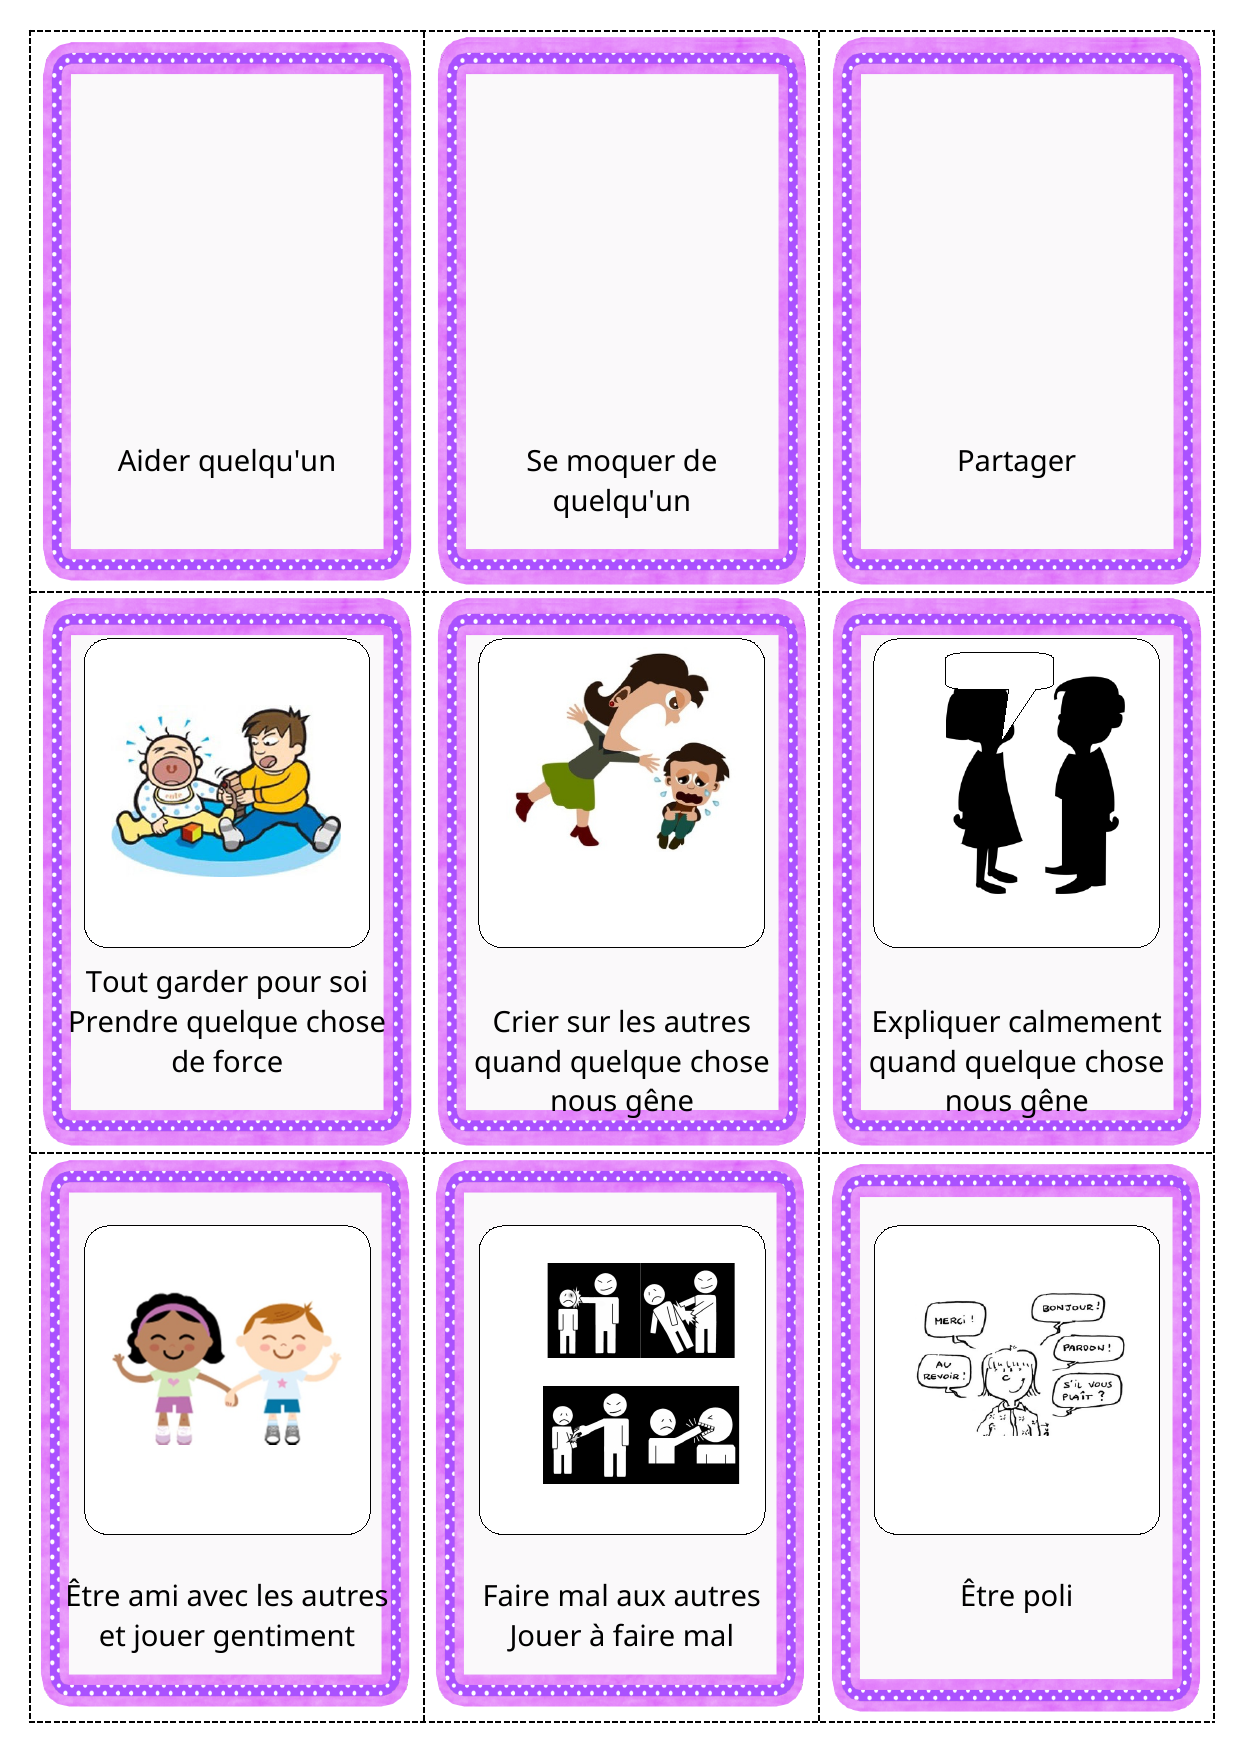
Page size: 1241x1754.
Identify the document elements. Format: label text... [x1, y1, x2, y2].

picture [112, 1292, 342, 1445]
picture [111, 705, 341, 877]
table_cell Expliquer calmement quand quelque chose nous gêne [819, 591, 1214, 1152]
table_cell Partager [819, 30, 1214, 591]
table_cell Se moquer de quelqu'un [424, 30, 819, 591]
table_cell Tout garder pour soi Prendre quelque chose de force [30, 591, 424, 1152]
picture [506, 647, 736, 852]
picture [547, 1263, 735, 1358]
table_cell Être ami avec les autres et jouer gentiment [30, 1152, 424, 1721]
picture [543, 1386, 740, 1484]
picture [946, 676, 1125, 894]
table_cell Aider quelqu'un [30, 30, 424, 591]
table_cell Crier sur les autres quand quelque chose nous gêne [424, 591, 819, 1152]
table_cell Faire mal aux autres Jouer à faire mal [424, 1152, 819, 1721]
table_cell Être poli [819, 1152, 1214, 1721]
